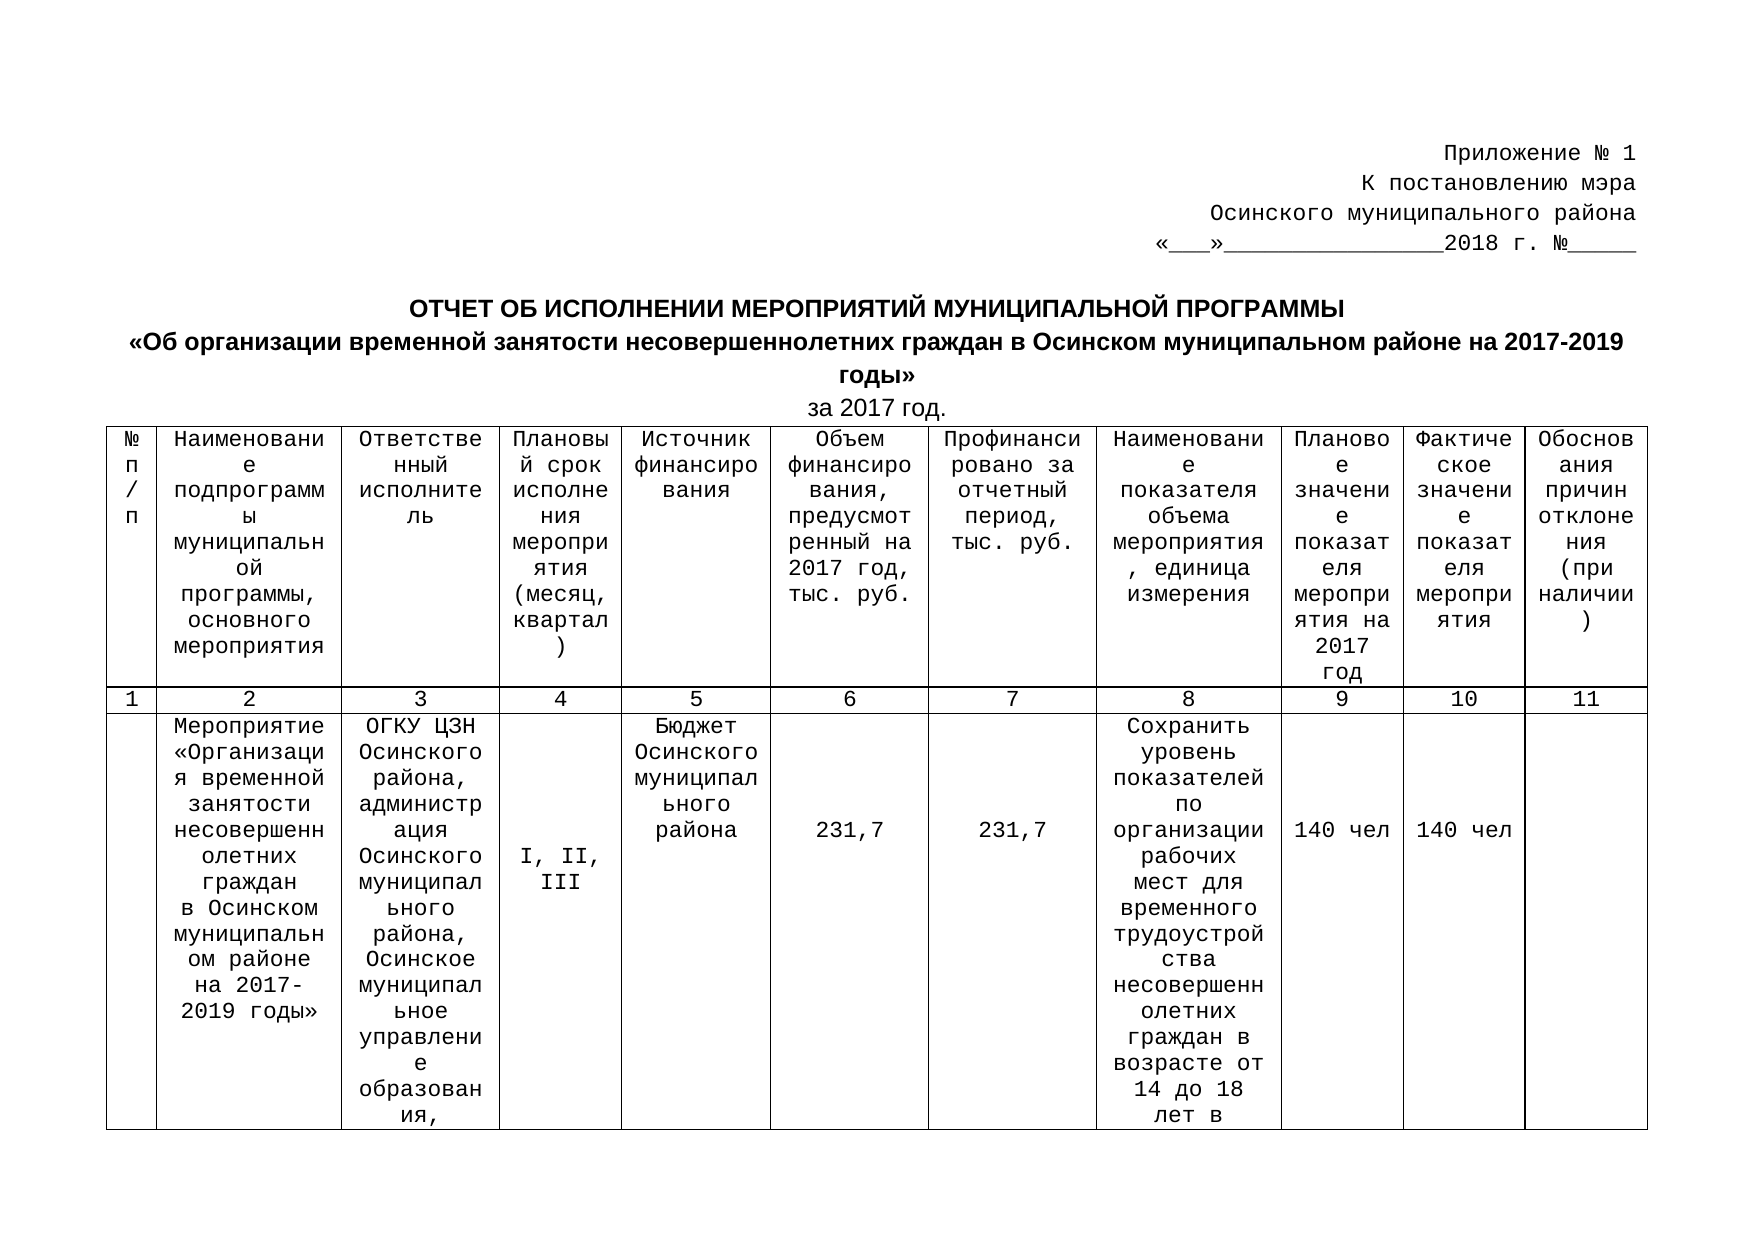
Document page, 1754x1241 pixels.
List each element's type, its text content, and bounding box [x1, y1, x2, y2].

text «___»________________2018 г. №_____ [118, 231, 1636, 257]
table_cell 4 [500, 688, 621, 713]
table_cell 231,7 [771, 714, 928, 1129]
table_cell [107, 714, 156, 1129]
table_header Плановый срок исполнения мероприятия (месяц, квартал) [500, 427, 621, 686]
table_cell 6 [771, 688, 928, 713]
table_cell 2 [157, 688, 341, 713]
table_cell 231,7 [929, 714, 1096, 1129]
table_cell 11 [1526, 688, 1647, 713]
table_cell 140 чел [1282, 714, 1403, 1129]
table_header Источник финансирования [622, 427, 770, 686]
table_cell 5 [622, 688, 770, 713]
table_cell 140 чел [1404, 714, 1524, 1129]
table_header № п/п [107, 427, 156, 686]
text «Об организации временной занятости несовершеннолетних граждан в Осинском муниципальном районе на 2017-2019 годы» [118, 327, 1636, 389]
table_cell [1526, 714, 1647, 1129]
table_header Ответственный исполнитель [342, 427, 499, 686]
text Приложение № 1 [118, 142, 1636, 168]
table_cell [342, 714, 499, 1129]
text за 2017 год. [118, 393, 1636, 422]
table_cell I, II, III [500, 714, 621, 1129]
table_cell 9 [1282, 688, 1403, 713]
text К постановлению мэра [118, 171, 1636, 197]
table_cell 10 [1404, 688, 1524, 713]
table_cell 7 [929, 688, 1096, 713]
text Осинского муниципального района [118, 201, 1636, 227]
table_header Наименование подпрограммы муниципальной программы, основного мероприятия [157, 427, 341, 686]
table_header Обоснования причин отклонения (при наличии) [1526, 427, 1647, 686]
table_cell 3 [342, 688, 499, 713]
table_header Профинансировано за отчетный период, тыс. руб. [929, 427, 1096, 686]
text ОТЧЕТ ОБ ИСПОЛНЕНИИ МЕРОПРИЯТИЙ МУНИЦИПАЛЬНОЙ ПРОГРАММЫ [118, 294, 1636, 323]
table_header Плановое значение показателя мероприятия на 2017 год [1282, 427, 1403, 686]
table_header Наименование показателя объема мероприятия, единица измерения [1097, 427, 1281, 686]
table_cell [622, 714, 770, 1129]
table_header Объем финансирования, предусмотренный на 2017 год, тыс. руб. [771, 427, 928, 686]
table_cell 8 [1097, 688, 1281, 713]
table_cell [1097, 714, 1281, 1129]
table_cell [157, 714, 341, 1129]
table_header Фактическое значение показателя мероприятия [1404, 427, 1524, 686]
table_cell 1 [107, 688, 156, 713]
